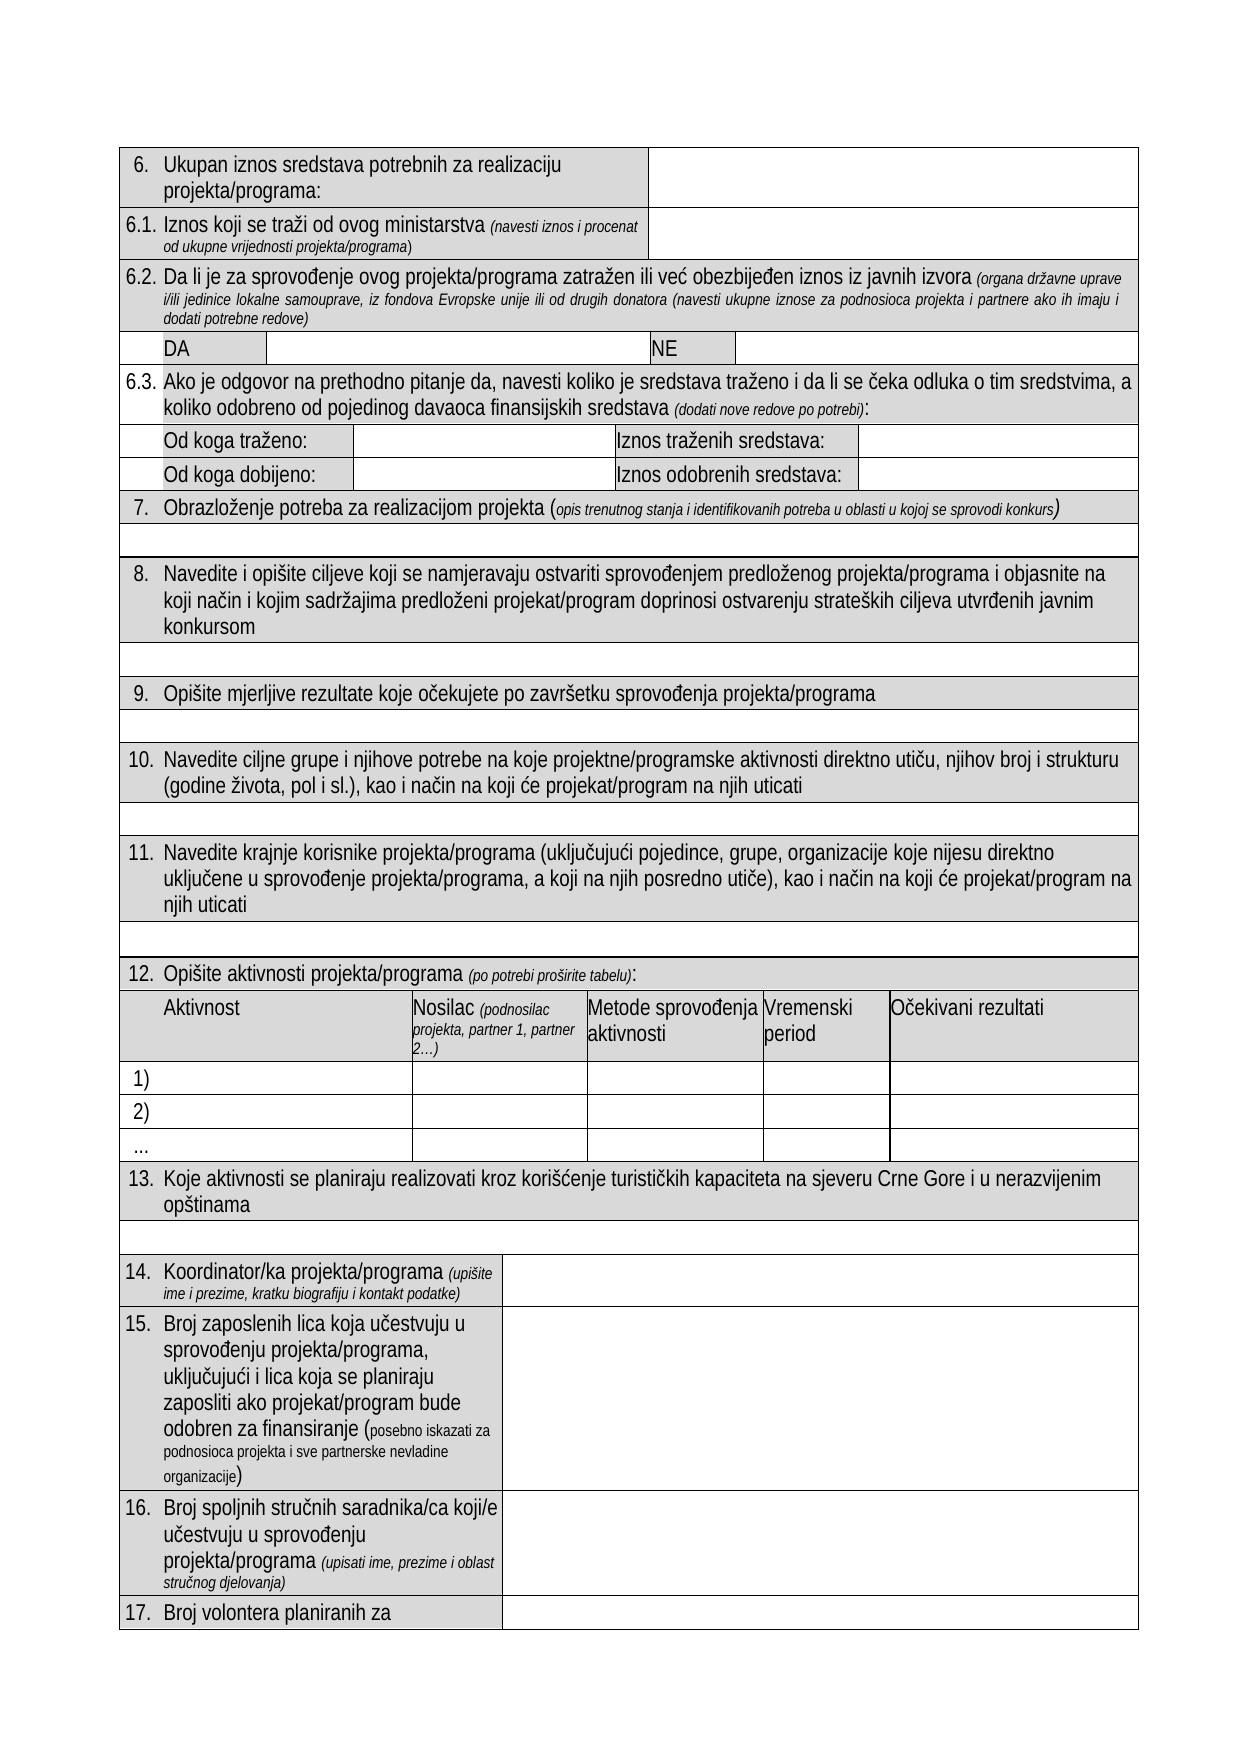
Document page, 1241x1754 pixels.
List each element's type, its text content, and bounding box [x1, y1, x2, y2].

table_cell 15. [120, 1307, 163, 1490]
table_cell [120, 1221, 1138, 1254]
table_cell Aktivnost [163, 991, 412, 1061]
table_cell Navedite i opišite ciljeve koji se namjeravaju ostvariti sprovođenjem predloženog projekta/programa i objasnite na koji način i kojim sadržajima predloženi projekat/program doprinosi ostvarenju strateških ciljeva utvrđenih javnim konkursom [163, 558, 1138, 642]
table_cell 12. [120, 958, 163, 989]
table_cell Koordinator/ka projekta/programa (upišite ime i prezime, kratku biografiju i kontakt podatke) [163, 1255, 502, 1306]
table_cell [163, 1095, 412, 1128]
table_cell [503, 1491, 1138, 1595]
table_cell 9. [120, 677, 163, 709]
table_cell [588, 1129, 763, 1161]
table_cell Od koga dobijeno: [163, 458, 353, 490]
table_cell [764, 1095, 889, 1128]
table_cell 14. [120, 1255, 163, 1306]
table_cell Iznos traženih sredstava: [616, 425, 858, 457]
table_cell [764, 1129, 889, 1161]
table_cell [120, 710, 1138, 742]
table_cell [891, 1129, 1138, 1161]
table_cell [120, 991, 163, 1061]
table_cell 1) [120, 1062, 163, 1094]
table_cell [413, 1129, 587, 1161]
table_cell [354, 458, 615, 490]
table_cell Koje aktivnosti se planiraju realizovati kroz korišćenje turističkih kapaciteta na sjeveru Crne Gore i u nerazvijenim opštinama [163, 1162, 1138, 1220]
table_cell 16. [120, 1491, 163, 1595]
table_cell DA [163, 332, 266, 364]
table_cell 10. [120, 743, 163, 802]
table_cell Da li je za sprovođenje ovog projekta/programa zatražen ili već obezbijeđen iznos iz javnih izvora (organa državne uprave i/ili jedinice lokalne samouprave, iz fondova Evropske unije ili od drugih donatora (navesti ukupne iznose za podnosioca projekta i partnere ako ih imaju i dodati potrebne redove) [163, 260, 1138, 331]
table_cell [649, 208, 1138, 259]
table_cell Broj spoljnih stručnih saradnika/ca koji/e učestvuju u sprovođenju projekta/programa (upisati ime, prezime i oblast stručnog djelovanja) [163, 1491, 502, 1595]
table_cell 2) [120, 1095, 163, 1128]
table_cell Obrazloženje potreba za realizacijom projekta (opis trenutnog stanja i identifikovanih potreba u oblasti u kojoj se sprovodi konkurs) [163, 491, 1138, 523]
table_cell 13. [120, 1162, 163, 1220]
table_cell [891, 1095, 1138, 1128]
table_cell Nosilac (podnosilac projekta, partner 1, partner 2…) [413, 991, 587, 1061]
table_cell [588, 1062, 763, 1094]
table_cell Iznos koji se traži od ovog ministarstva (navesti iznos i procenat od ukupne vrijednosti projekta/programa) [163, 208, 648, 259]
table_cell [354, 425, 615, 457]
table_cell [859, 458, 1138, 490]
table_cell 6. [120, 148, 163, 207]
table_cell [163, 1129, 412, 1161]
table_cell 17. [120, 1596, 163, 1628]
table_cell 7. [120, 491, 163, 523]
table_cell [503, 1596, 1138, 1628]
table_cell [503, 1307, 1138, 1490]
table_cell Očekivani rezultati [891, 991, 1138, 1061]
table_cell Broj zaposlenih lica koja učestvuju u sprovođenju projekta/programa, uključujući i lica koja se planiraju zaposliti ako projekat/program bude odobren za finansiranje (posebno iskazati za podnosioca projekta i sve partnerske nevladine organizacije) [163, 1307, 502, 1490]
table_cell [120, 332, 163, 364]
table_cell [120, 922, 1138, 956]
table_cell NE [651, 332, 735, 364]
table_cell 6.2. [120, 260, 163, 331]
table_cell Metode sprovođenja aktivnosti [588, 991, 763, 1061]
table_cell 6.1. [120, 208, 163, 259]
table_cell [413, 1062, 587, 1094]
table_cell [120, 643, 1138, 676]
table_cell Ako je odgovor na prethodno pitanje da, navesti koliko je sredstava traženo i da li se čeka odluka o tim sredstvima, a koliko odobreno od pojedinog davaoca finansijskih sredstava (dodati nove redove po potrebi): [163, 365, 1138, 423]
table_cell [163, 1062, 412, 1094]
table_cell [736, 332, 1138, 364]
table_cell [267, 332, 650, 364]
table_cell [120, 458, 163, 490]
table_cell ... [120, 1129, 163, 1161]
table_cell [764, 1062, 889, 1094]
table_cell [588, 1095, 763, 1128]
table_cell [859, 425, 1138, 457]
table_cell 8. [120, 558, 163, 642]
table_cell [120, 803, 1138, 835]
table_cell [120, 425, 163, 457]
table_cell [163, 1596, 502, 1628]
table_cell Iznos odobrenih sredstava: [616, 458, 858, 490]
table_cell Navedite krajnje korisnike projekta/programa (uključujući pojedince, grupe, organizacije koje nijesu direktno uključene u sprovođenje projekta/programa, a koji na njih posredno utiče), kao i način na koji će projekat/program na njih uticati [163, 836, 1138, 921]
table_cell Vremenski period [764, 991, 889, 1061]
table_cell [120, 524, 1138, 556]
table_cell Opišite aktivnosti projekta/programa (po potrebi proširite tabelu): [163, 958, 1138, 989]
table_cell [891, 1062, 1138, 1094]
table_cell [413, 1095, 587, 1128]
table_cell 6.3. [120, 365, 163, 423]
table_cell Navedite ciljne grupe i njihove potrebe na koje projektne/programske aktivnosti direktno utiču, njihov broj i strukturu (godine života, pol i sl.), kao i način na koji će projekat/program na njih uticati [163, 743, 1138, 802]
table_cell [503, 1255, 1138, 1306]
table_cell 11. [120, 836, 163, 921]
table_cell Opišite mjerljive rezultate koje očekujete po završetku sprovođenja projekta/programa [163, 677, 1138, 709]
table_cell Od koga traženo: [163, 425, 353, 457]
table_cell Ukupan iznos sredstava potrebnih za realizaciju projekta/programa: [163, 148, 648, 207]
table_cell [649, 148, 1138, 207]
